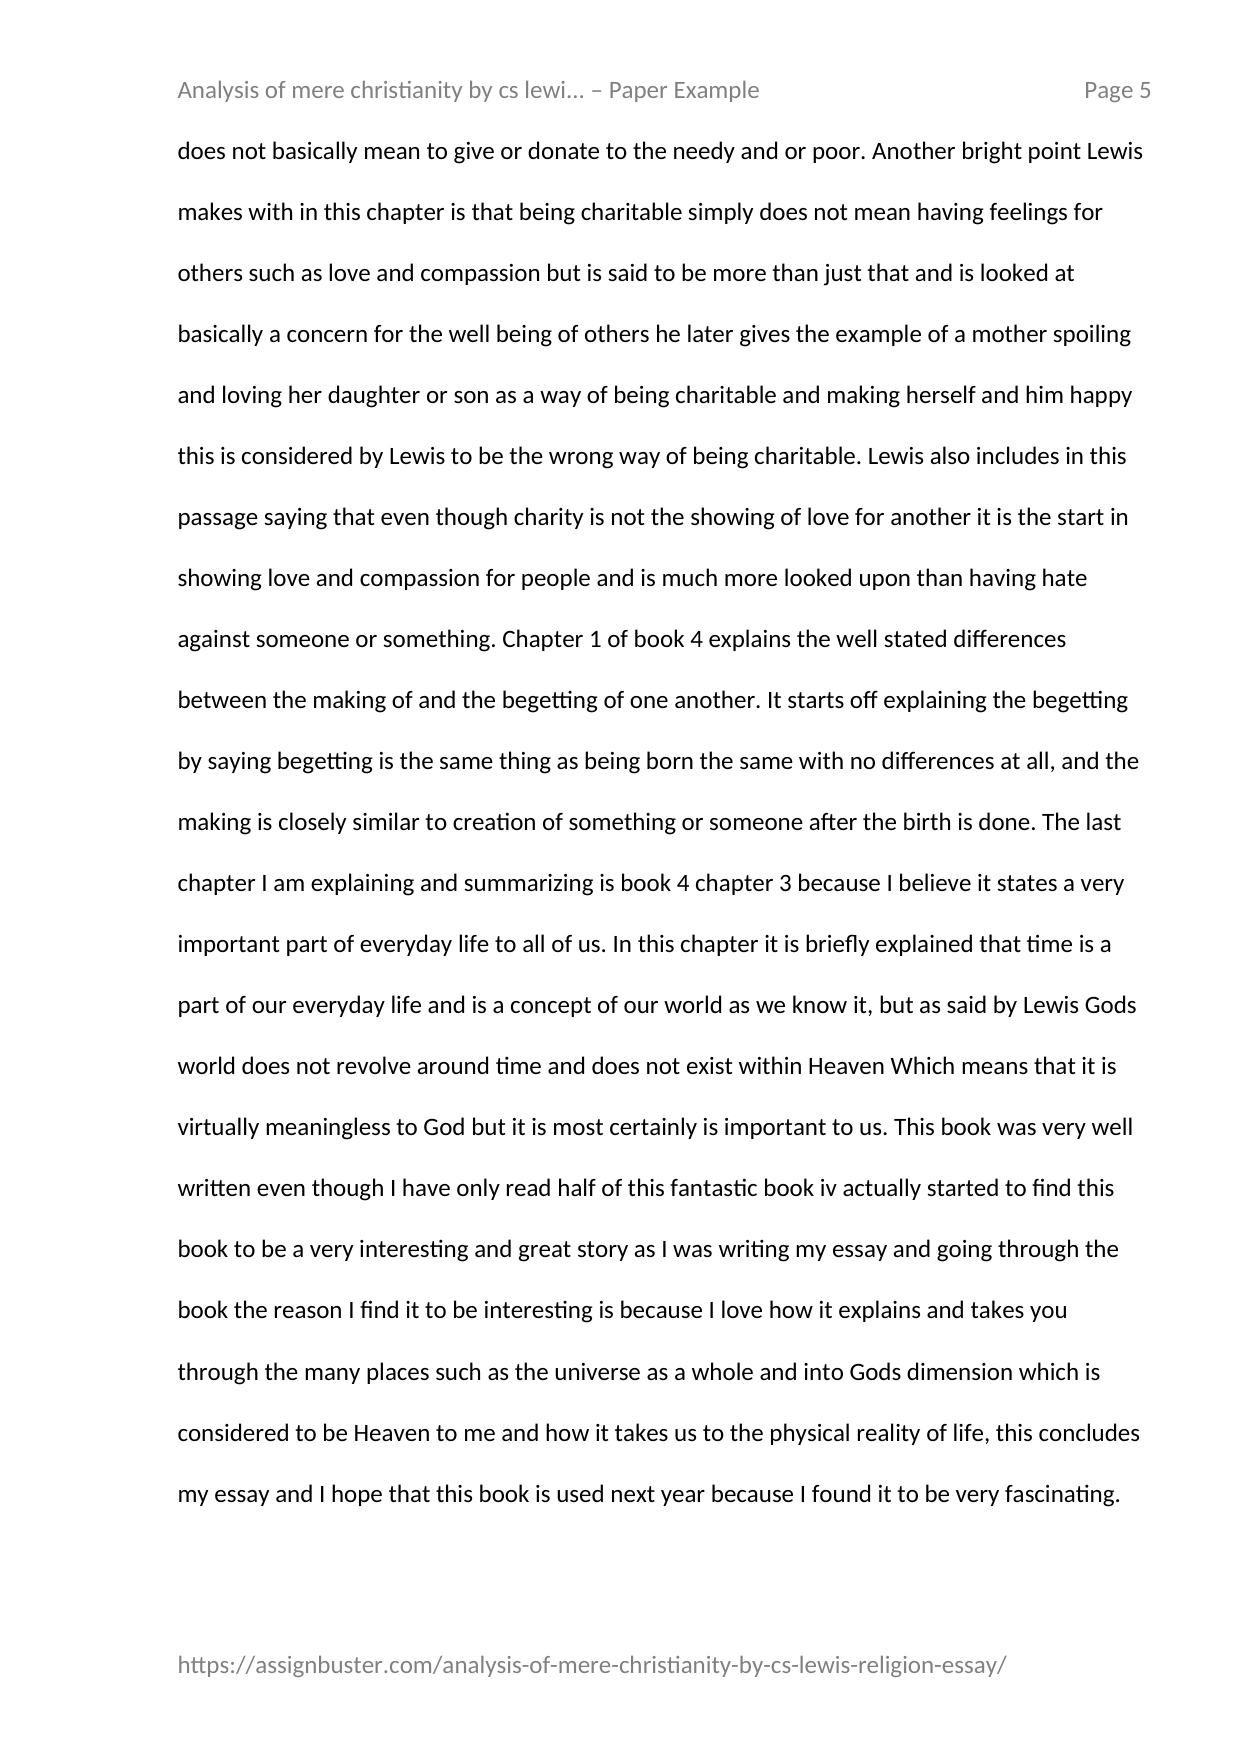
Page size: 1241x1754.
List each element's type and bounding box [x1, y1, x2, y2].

text [177, 135, 1152, 1508]
